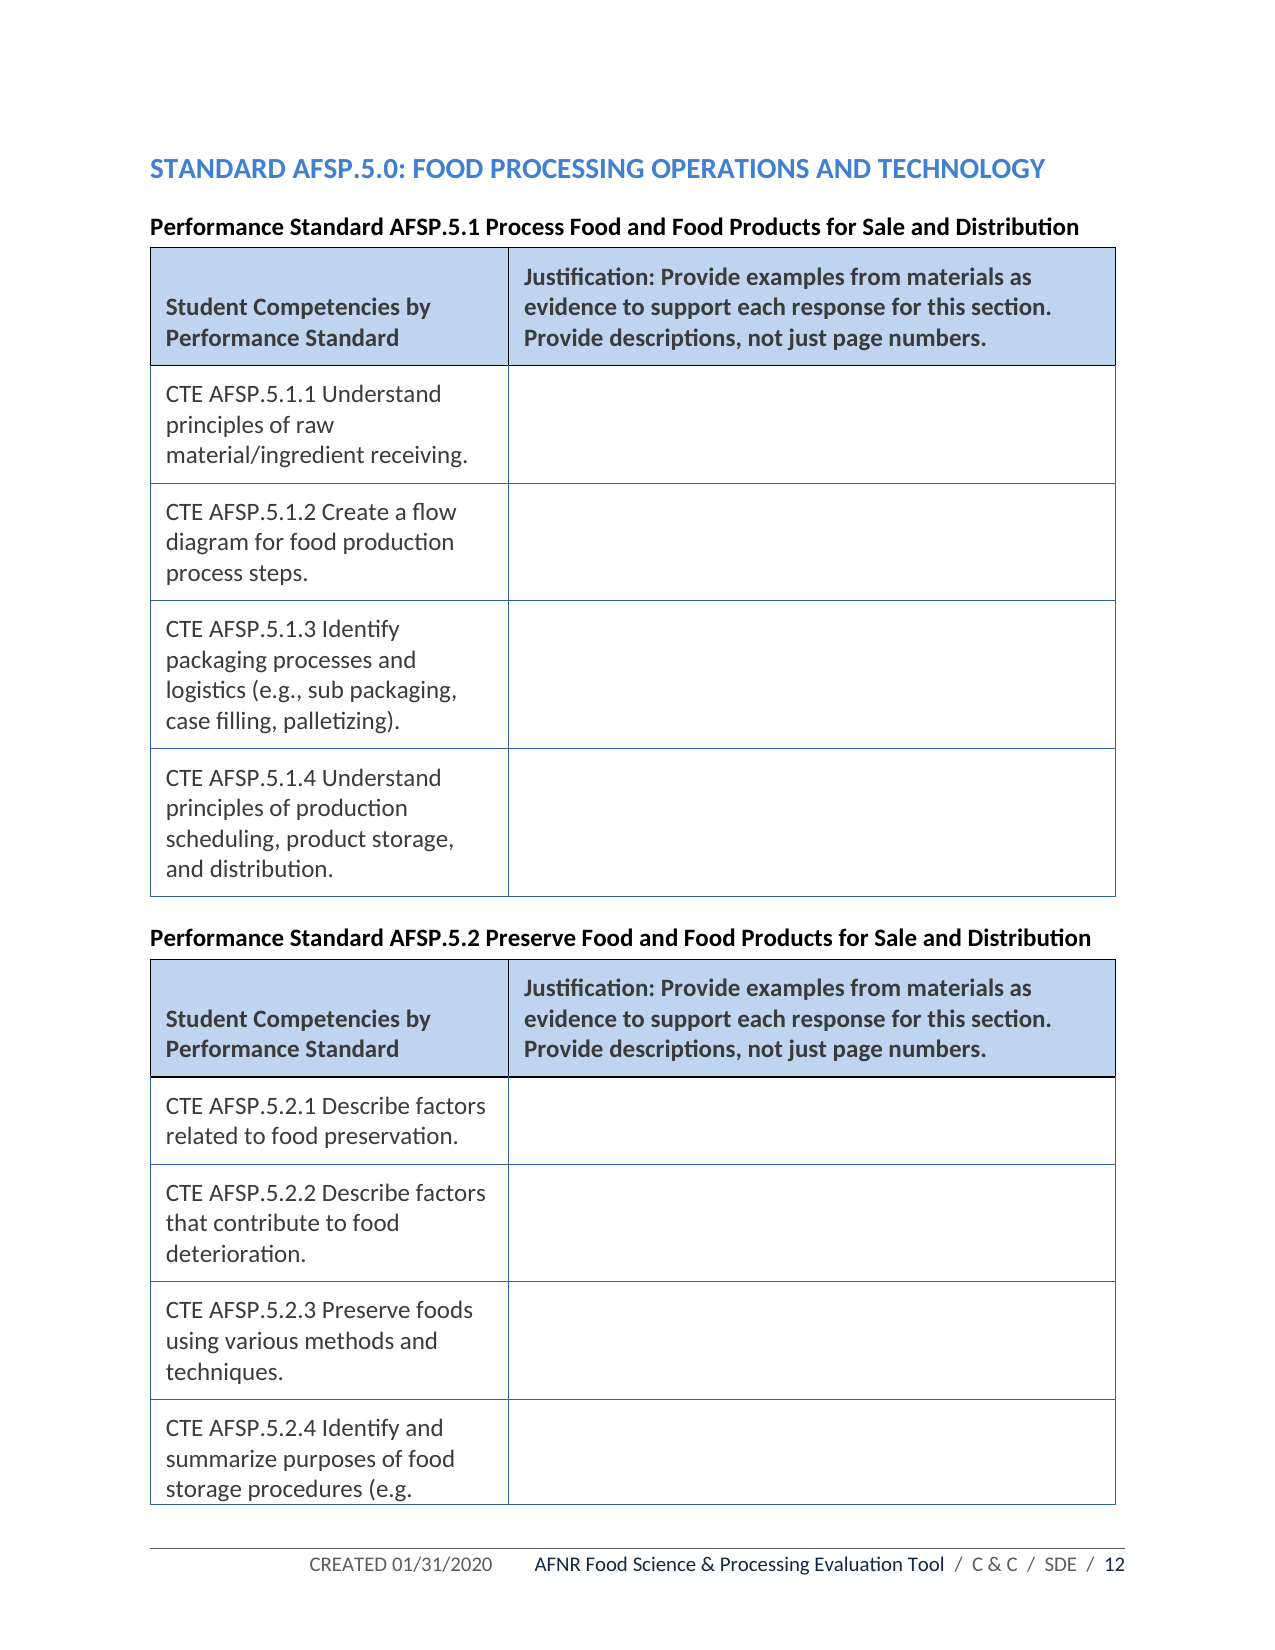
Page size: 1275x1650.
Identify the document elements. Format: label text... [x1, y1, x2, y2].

table_cell [509, 601, 1115, 748]
table_cell [509, 1165, 1115, 1281]
table_cell CTE AFSP.5.1.4 Understand principles of production scheduling, product storage, and distribution. [151, 749, 508, 896]
table_header Student Competencies by Performance Standard [151, 960, 508, 1076]
table_cell CTE AFSP.5.1.3 Identify packaging processes and logistics (e.g., sub packaging, case filling, palletizing). [151, 601, 508, 748]
subtitle Performance Standard AFSP.5.2 Preserve Food and Food Products for Sale and Distribution [150, 922, 1125, 953]
table_cell [509, 484, 1115, 600]
table_cell CTE AFSP.5.1.2 Create a flow diagram for food production process steps. [151, 484, 508, 600]
table_cell [509, 749, 1115, 896]
table_cell CTE AFSP.5.2.1 Describe factors related to food preservation. [151, 1078, 508, 1163]
table_header Student Competencies by Performance Standard [151, 248, 508, 365]
subtitle Standard AFSP.5.0: Food Processing Operations and Technology [150, 150, 1125, 186]
table_cell [509, 1078, 1115, 1163]
table_cell [509, 366, 1115, 482]
table_header Justification: Provide examples from materials as evidence to support each response for this section. Provide descriptions, not just page numbers. [509, 960, 1115, 1076]
table_cell CTE AFSP.5.2.3 Preserve foods using various methods and techniques. [151, 1282, 508, 1399]
table_cell [509, 1400, 1115, 1504]
table_cell [509, 1282, 1115, 1399]
table_header Justification: Provide examples from materials as evidence to support each response for this section. Provide descriptions, not just page numbers. [509, 248, 1115, 365]
table_cell CTE AFSP.5.1.1 Understand principles of raw material/ingredient receiving. [151, 366, 508, 482]
table_cell CTE AFSP.5.2.2 Describe factors that contribute to food deterioration. [151, 1165, 508, 1281]
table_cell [151, 1400, 508, 1504]
subtitle Performance Standard AFSP.5.1 Process Food and Food Products for Sale and Distribution [150, 211, 1125, 241]
